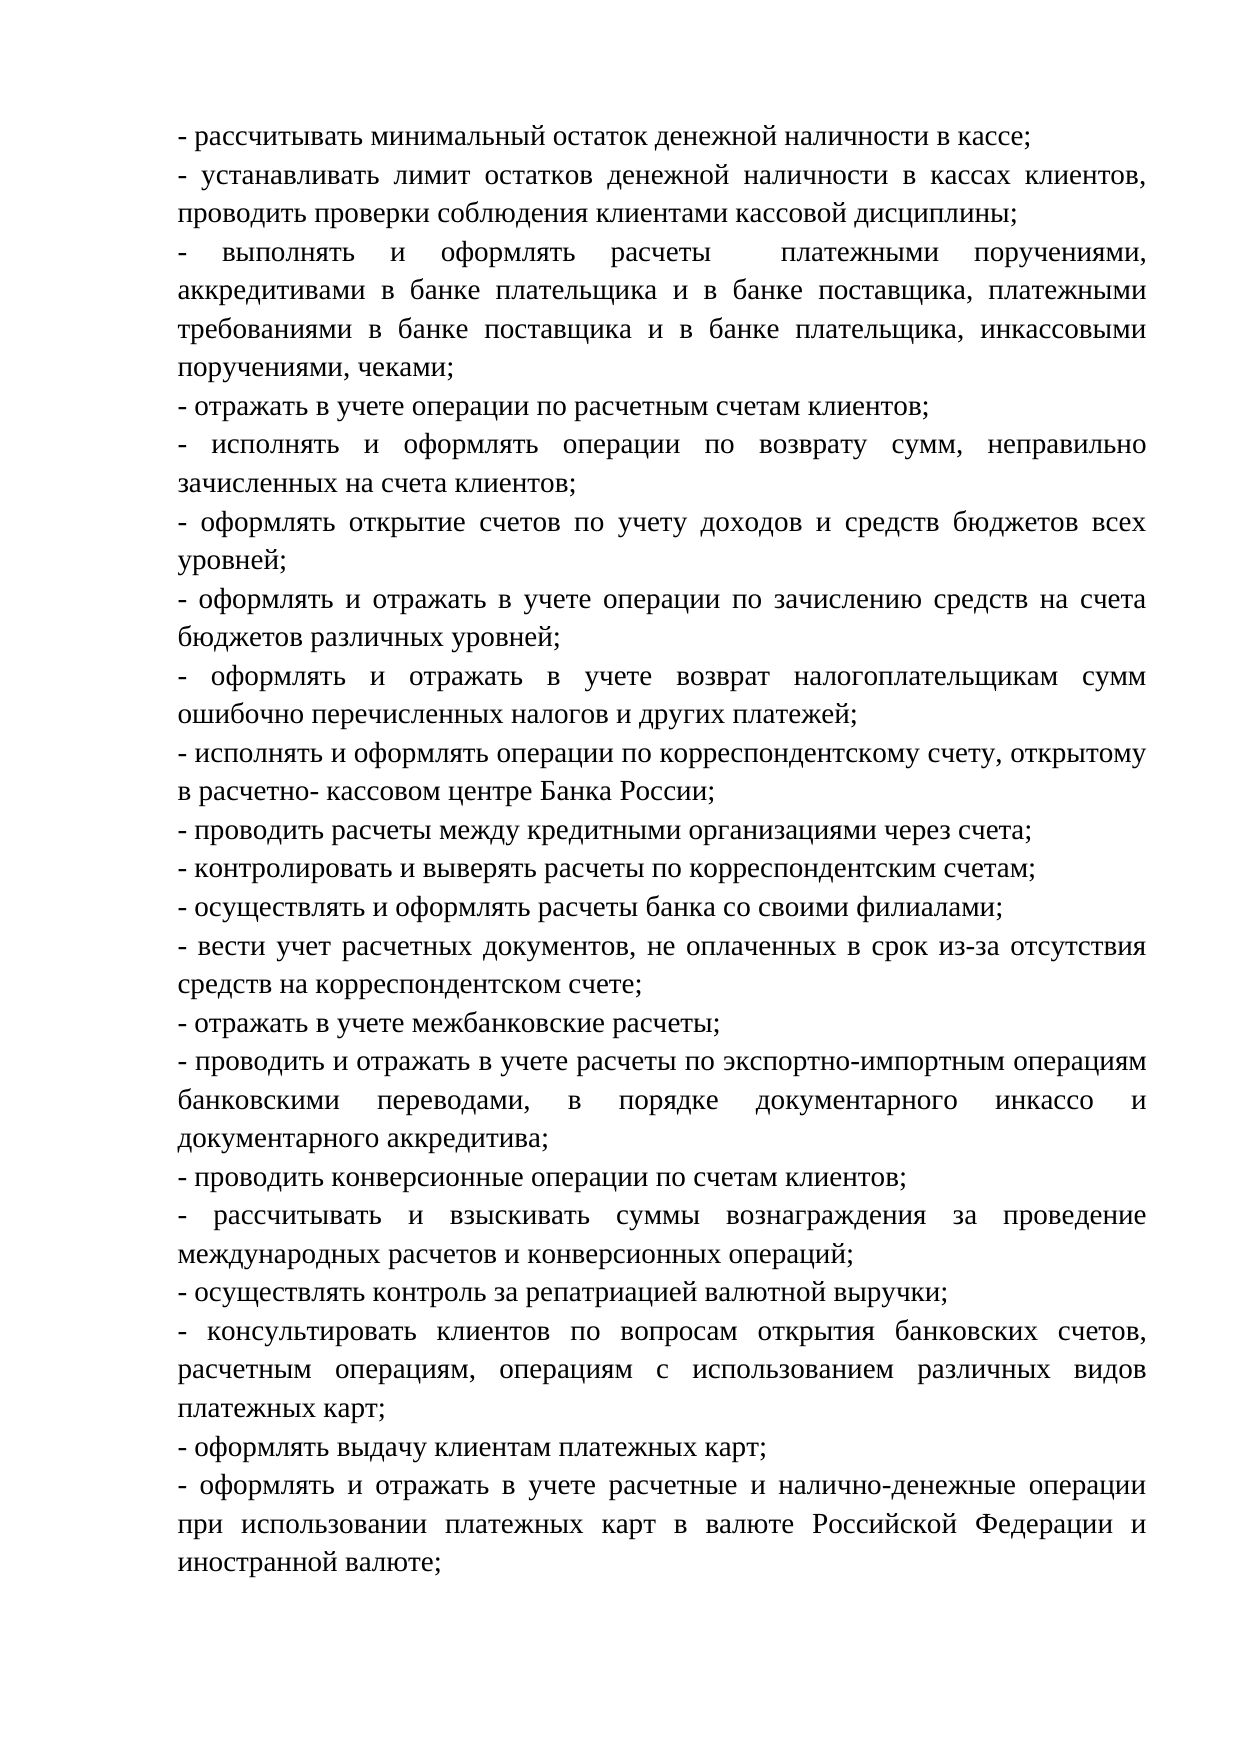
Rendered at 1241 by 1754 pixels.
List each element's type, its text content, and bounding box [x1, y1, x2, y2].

text - осуществлять и оформлять расчеты банка со своими филиалами; [177, 889, 1147, 923]
text - рассчитывать минимальный остаток денежной наличности в кассе; [177, 118, 1147, 152]
text - проводить расчеты между кредитными организациями через счета; [177, 812, 1147, 846]
text - отражать в учете межбанковские расчеты; [177, 1005, 1147, 1038]
text - оформлять и отражать в учете возврат налогоплательщикам сумм ошибочно перечисленных налогов и других платежей; [177, 658, 1147, 730]
text - исполнять и оформлять операции по корреспондентскому счету, открытому в расчетно- кассовом центре Банка России; [177, 735, 1147, 807]
text - рассчитывать и взыскивать суммы вознаграждения за проведение международных расчетов и конверсионных операций; [177, 1197, 1147, 1269]
text - оформлять выдачу клиентам платежных карт; [177, 1429, 1147, 1462]
text - отражать в учете операции по расчетным счетам клиентов; [177, 388, 1147, 422]
text - оформлять и отражать в учете расчетные и налично-денежные операции при использовании платежных карт в валюте Российской Федерации и иностранной валюте; [177, 1467, 1147, 1578]
text - вести учет расчетных документов, не оплаченных в срок из-за отсутствия средств на корреспондентском счете; [177, 928, 1147, 1000]
text - оформлять открытие счетов по учету доходов и средств бюджетов всех уровней; [177, 504, 1147, 576]
text - осуществлять контроль за репатриацией валютной выручки; [177, 1274, 1147, 1308]
text - контролировать и выверять расчеты по корреспондентским счетам; [177, 851, 1147, 884]
text - проводить конверсионные операции по счетам клиентов; [177, 1159, 1147, 1192]
text - консультировать клиентов по вопросам открытия банковских счетов, расчетным операциям, операциям с использованием различных видов платежных карт; [177, 1313, 1147, 1424]
text - проводить и отражать в учете расчеты по экспортно-импортным операциям банковскими переводами, в порядке документарного инкассо и документарного аккредитива; [177, 1043, 1147, 1154]
text - оформлять и отражать в учете операции по зачислению средств на счета бюджетов различных уровней; [177, 581, 1147, 653]
text - устанавливать лимит остатков денежной наличности в кассах клиентов, проводить проверки соблюдения клиентами кассовой дисциплины; [177, 157, 1147, 229]
text - исполнять и оформлять операции по возврату сумм, неправильно зачисленных на счета клиентов; [177, 427, 1147, 499]
text - выполнять и оформлять расчеты платежными поручениями, аккредитивами в банке плательщика и в банке поставщика, платежными требованиями в банке поставщика и в банке плательщика, инкассовыми поручениями, чеками; [177, 234, 1147, 383]
